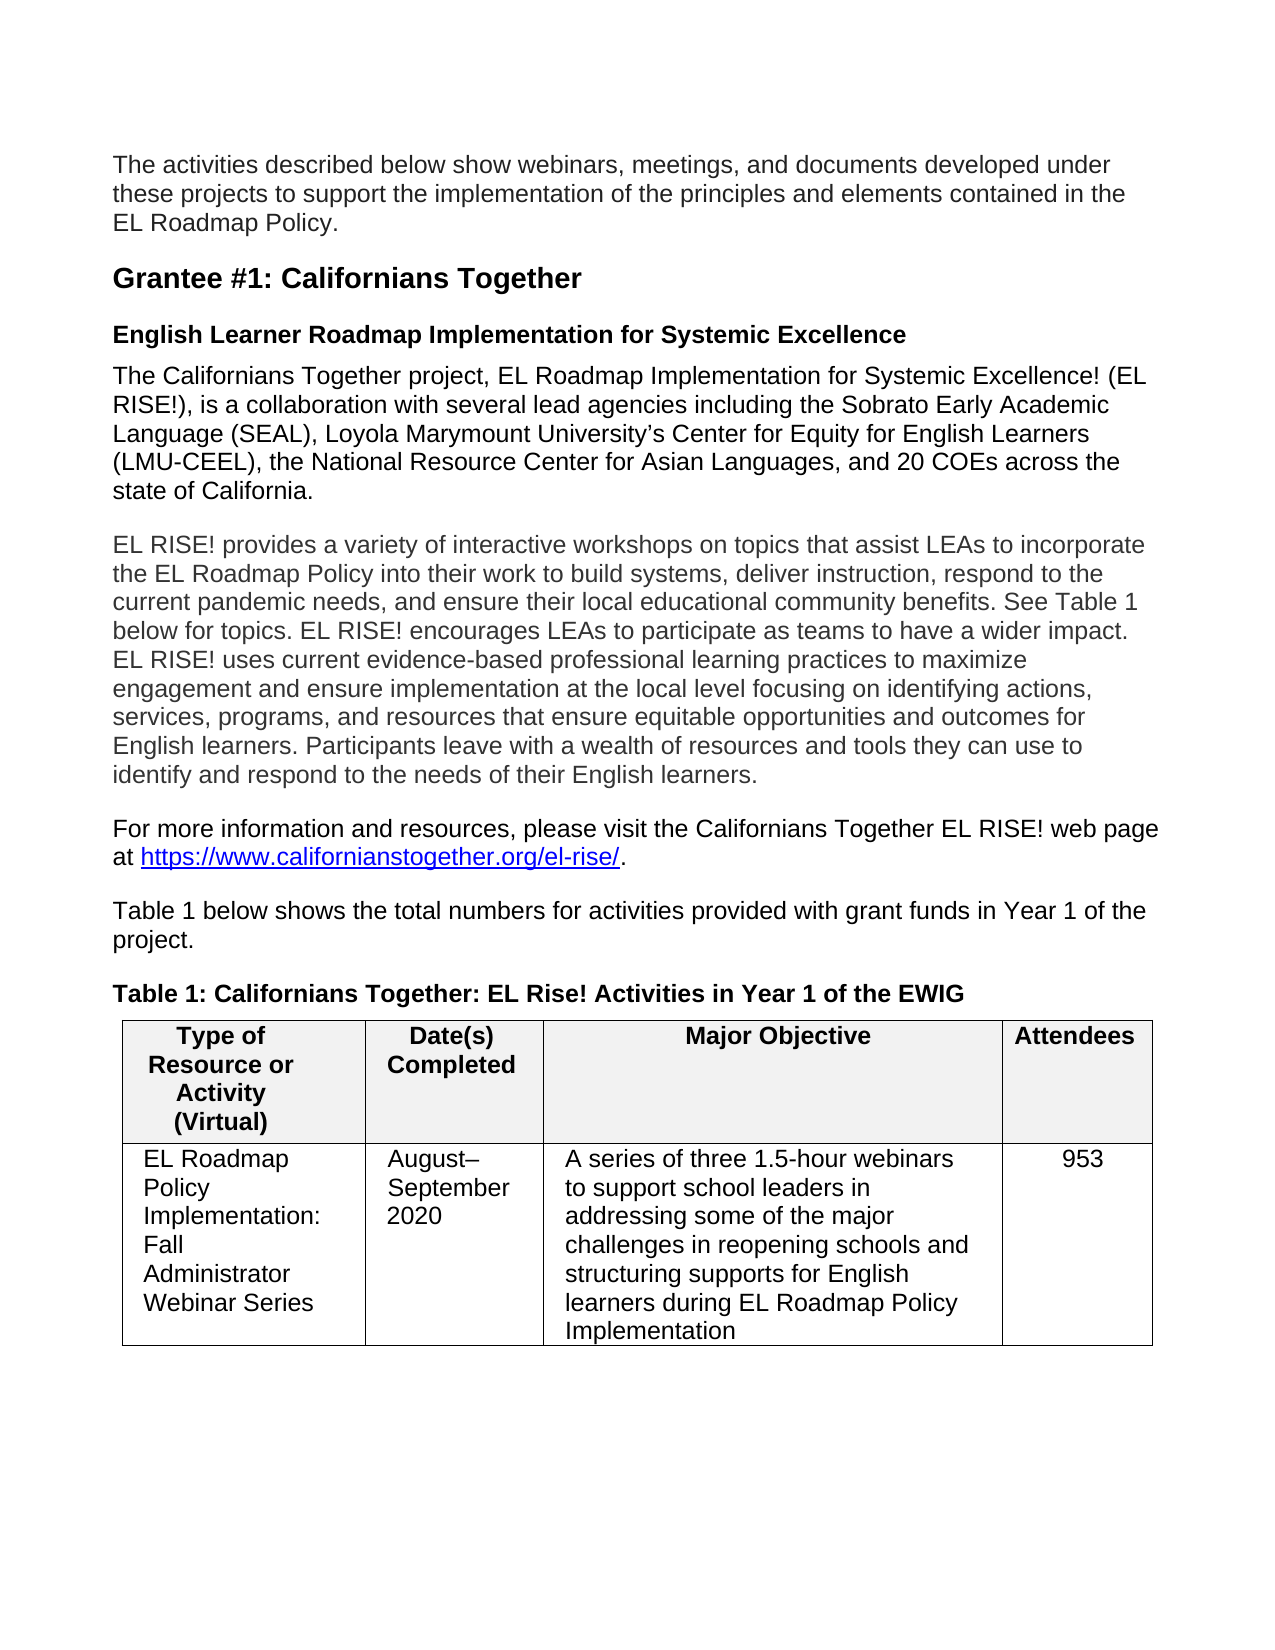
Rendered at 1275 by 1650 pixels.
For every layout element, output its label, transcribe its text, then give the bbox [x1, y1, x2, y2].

table_header Type of Resource or Activity (Virtual) [123, 1021, 365, 1143]
subtitle English Learner Roadmap Implementation for Systemic Excellence [112, 320, 1162, 348]
subtitle Grantee #1: Californians Together [112, 261, 1162, 295]
table_header Date(s) Completed [366, 1021, 543, 1143]
table_cell 953 [1003, 1144, 1152, 1345]
subtitle Table 1: Californians Together: EL Rise! Activities in Year 1 of the EWIG [112, 978, 1162, 1007]
table_cell A series of three 1.5-hour webinars to support school leaders in addressing some of the major challenges in reopening schools and structuring supports for English learners during EL Roadmap Policy Implementation [544, 1144, 1002, 1345]
table_cell EL Roadmap Policy Implementation: Fall Administrator Webinar Series [123, 1144, 365, 1345]
table_cell August–September 2020 [366, 1144, 543, 1345]
text The Californians Together project, EL Roadmap Implementation for Systemic Excellence! (EL RISE!), is a collaboration with several lead agencies including the Sobrato Early Academic Language (SEAL), Loyola Marymount University’s Center for Equity for English Learners (LMU-CEEL), the National Resource Center for Asian Languages, and 20 COEs across the state of California. [112, 361, 1162, 505]
table_header Attendees [1003, 1021, 1152, 1143]
text EL RISE! provides a variety of interactive workshops on topics that assist LEAs to incorporate the EL Roadmap Policy into their work to build systems, deliver instruction, respond to the current pandemic needs, and ensure their local educational community benefits. See Table 1 below for topics. EL RISE! encourages LEAs to participate as teams to have a wider impact. EL RISE! uses current evidence-based professional learning practices to maximize engagement and ensure implementation at the local level focusing on identifying actions, services, programs, and resources that ensure equitable opportunities and outcomes for English learners. Participants leave with a wealth of resources and tools they can use to identify and respond to the needs of their English learners. [112, 530, 1162, 788]
text The activities described below show webinars, meetings, and documents developed under these projects to support the implementation of the principles and elements contained in the EL Roadmap Policy. [112, 150, 1162, 236]
text For more information and resources, please visit the Californians Together EL RISE! web page at https://www.californianstogether.org/el-rise/. [112, 813, 1162, 871]
table_header Major Objective [544, 1021, 1002, 1143]
text Table 1 below shows the total numbers for activities provided with grant funds in Year 1 of the project. [112, 896, 1162, 953]
